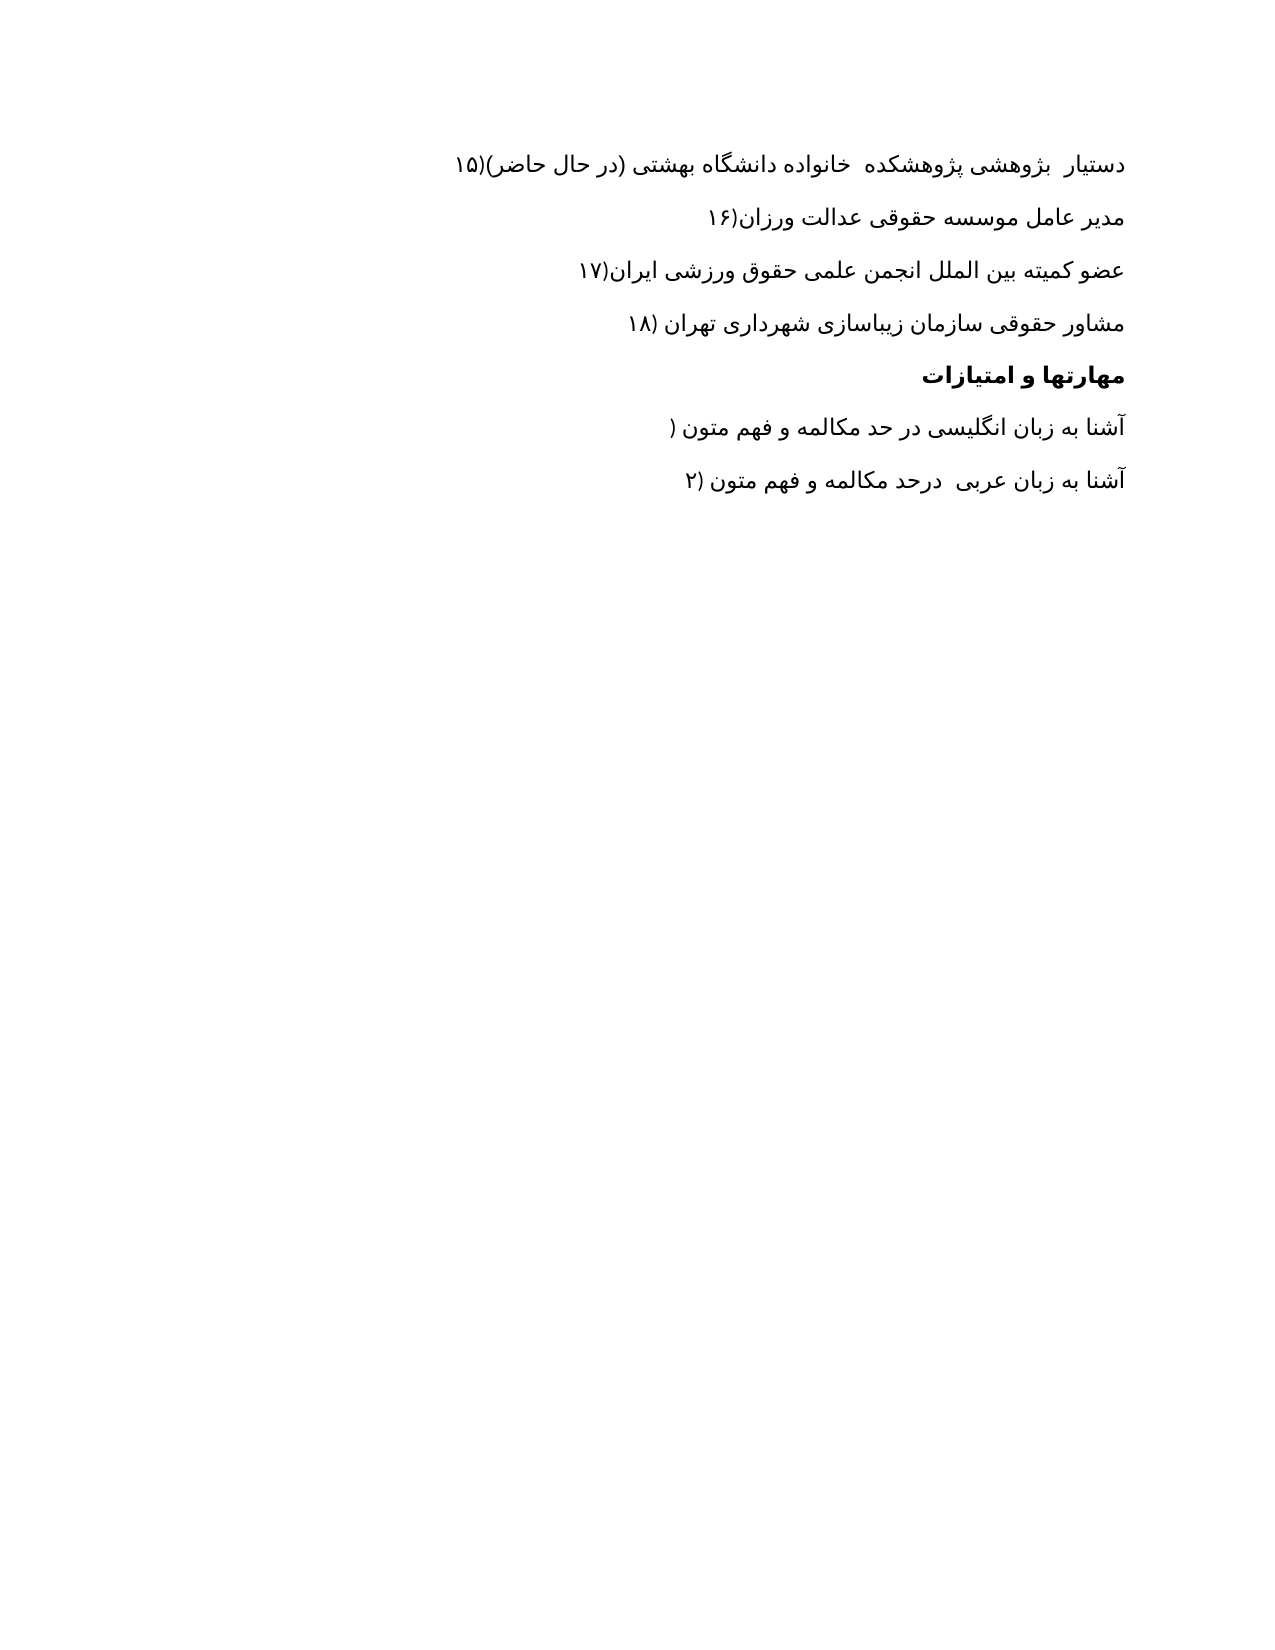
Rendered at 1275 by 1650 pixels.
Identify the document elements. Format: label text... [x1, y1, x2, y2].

text ۱۸) مشاور حقوقی سازمان زیباسازی شهرداری تهران [150, 309, 1125, 337]
text ۱۵)دستیار بژوهشی پژوهشکده خانواده دانشگاه بهشتی (در حال حاضر) [150, 150, 1125, 178]
text ۱۷)عضو کمیته بین الملل انجمن علمی حقوق ورزشی ایران [150, 256, 1125, 284]
text ۲) آشنا به زبان عربی درحد مکالمه و فهم متون [150, 466, 1125, 494]
text ) آشنا به زبان انگلیسی در حد مکالمه و فهم متون [150, 413, 1125, 441]
text ۱۶)مدیر عامل موسسه حقوقی عدالت ورزان [150, 203, 1125, 231]
text مهارتها و امتیازات [150, 362, 1125, 388]
